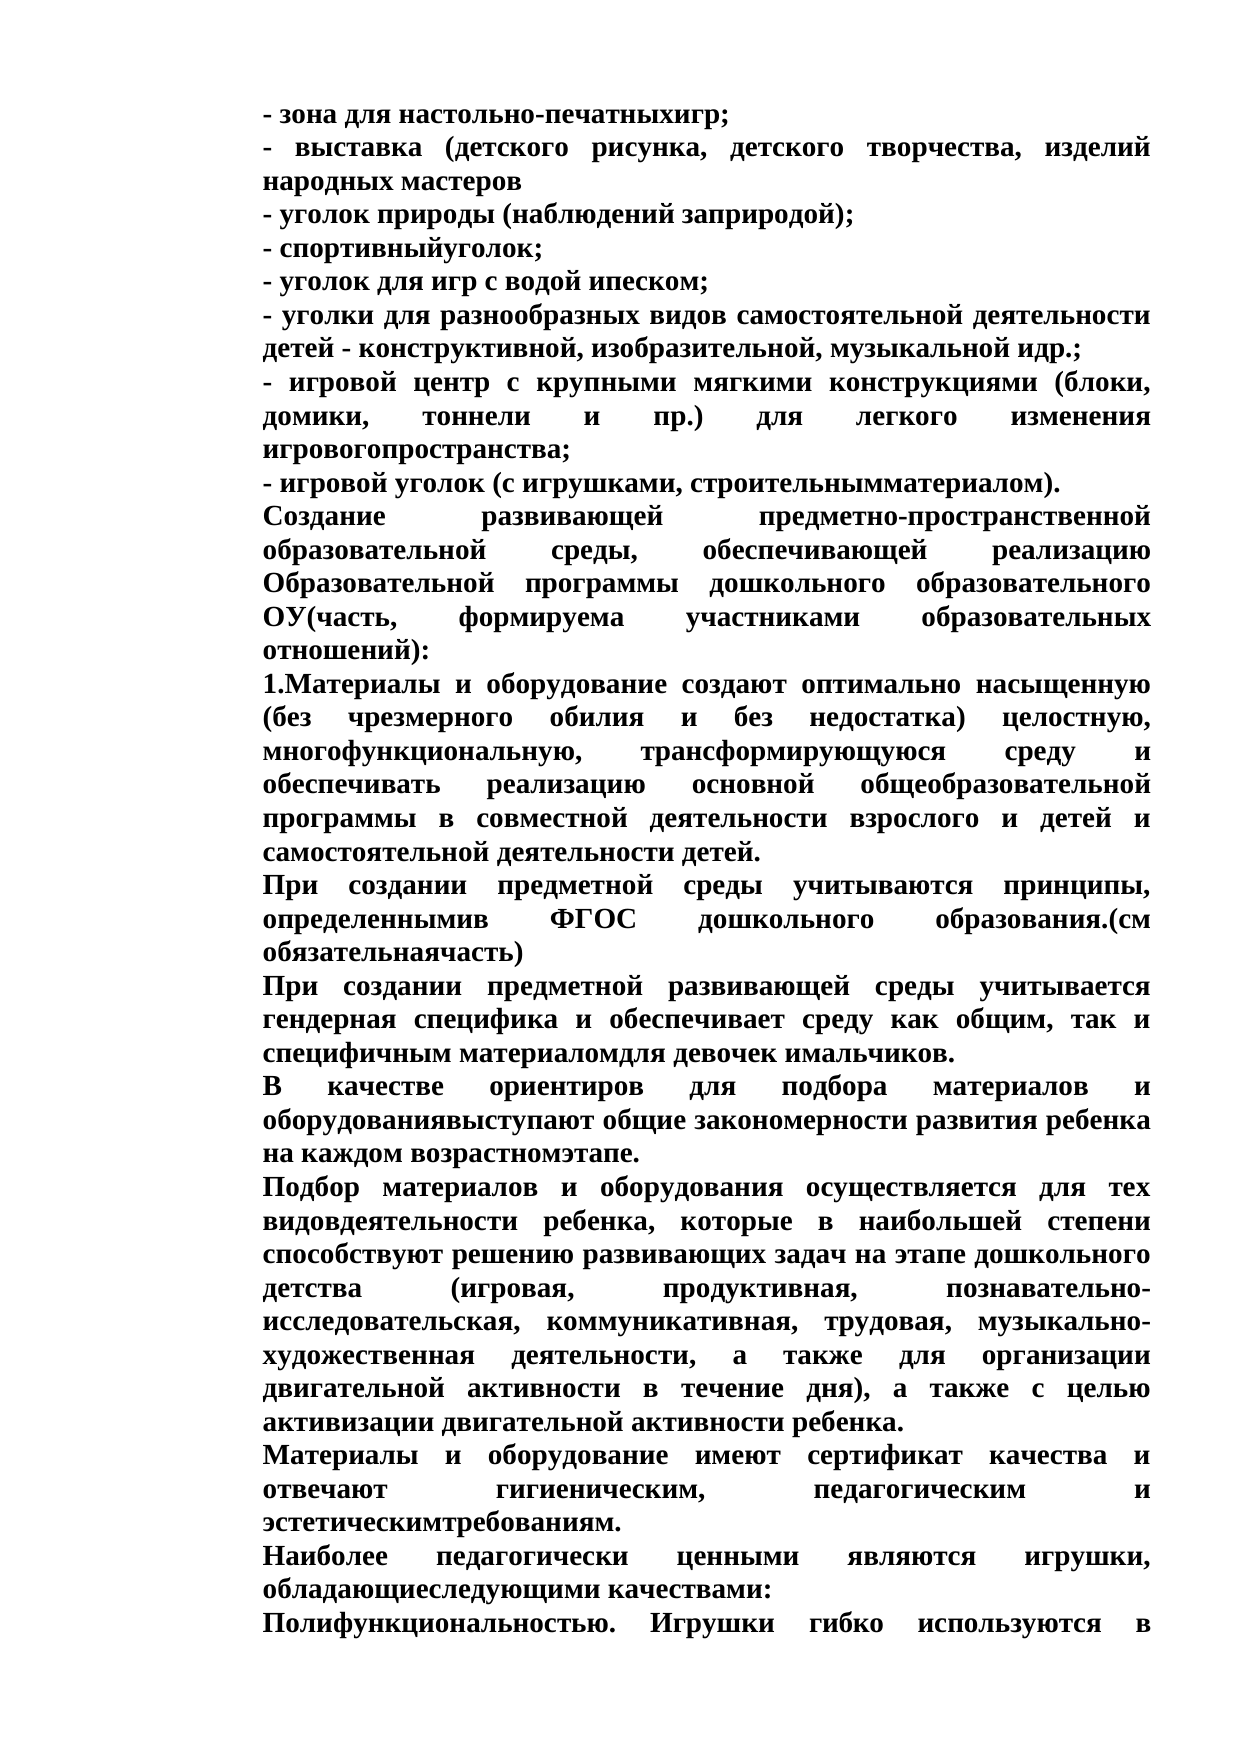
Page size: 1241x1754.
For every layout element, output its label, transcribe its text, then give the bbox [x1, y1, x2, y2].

text - уголок для игр с водой ипеском; [262, 263, 1151, 297]
text При создании предметной развивающей среды учитывается гендерная специфика и обеспечивает среду как общим, так и специфичным материаломдля девочек имальчиков. [262, 968, 1151, 1068]
text Создание развивающей предметно-пространственной образовательной среды, обеспечивающей реализацию Образовательной программы дошкольного образовательного ОУ(часть, формируема участниками образовательных отношений): [262, 498, 1151, 666]
text В качестве ориентиров для подбора материалов и оборудованиявыступают общие закономерности развития ребенка на каждом возрастномэтапе. [262, 1068, 1151, 1169]
text Наиболее педагогически ценными являются игрушки, обладающиеследующими качествами: [262, 1538, 1151, 1605]
text - спортивныйуголок; [262, 230, 1151, 263]
text - уголки для разнообразных видов самостоятельной деятельности детей - конструктивной, изобразительной, музыкальной идр.; [262, 297, 1151, 364]
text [262, 1605, 1151, 1639]
text Подбор материалов и оборудования осуществляется для тех видовдеятельности ребенка, которые в наибольшей степени способствуют решению развивающих задач на этапе дошкольного детства (игровая, продуктивная, познавательно- исследовательская, коммуникативная, трудовая, музыкально-художественная деятельности, а также для организации двигательной активности в течение дня), а также с целью активизации двигательной активности ребенка. [262, 1169, 1151, 1437]
text - игровой уголок (с игрушками, строительнымматериалом). [262, 465, 1151, 498]
text 1.Материалы и оборудование создают оптимально насыщенную (без чрезмерного обилия и без недостатка) целостную, многофункциональную, трансформирующуюся среду и обеспечивать реализацию основной общеобразовательной программы в совместной деятельности взрослого и детей и самостоятельной деятельности детей. [262, 666, 1151, 867]
text - игровой центр с крупными мягкими конструкциями (блоки, домики, тоннели и пр.) для легкого изменения игровогопространства; [262, 364, 1151, 465]
text При создании предметной среды учитываются принципы, определеннымив ФГОС дошкольного образования.(см обязательнаячасть) [262, 867, 1151, 968]
text - уголок природы (наблюдений заприродой); [262, 196, 1151, 230]
text Материалы и оборудование имеют сертификат качества и отвечают гигиеническим, педагогическим и эстетическимтребованиям. [262, 1437, 1151, 1538]
text - выставка (детского рисунка, детского творчества, изделий народных мастеров [262, 129, 1151, 196]
text - зона для настольно-печатныхигр; [262, 96, 1151, 129]
